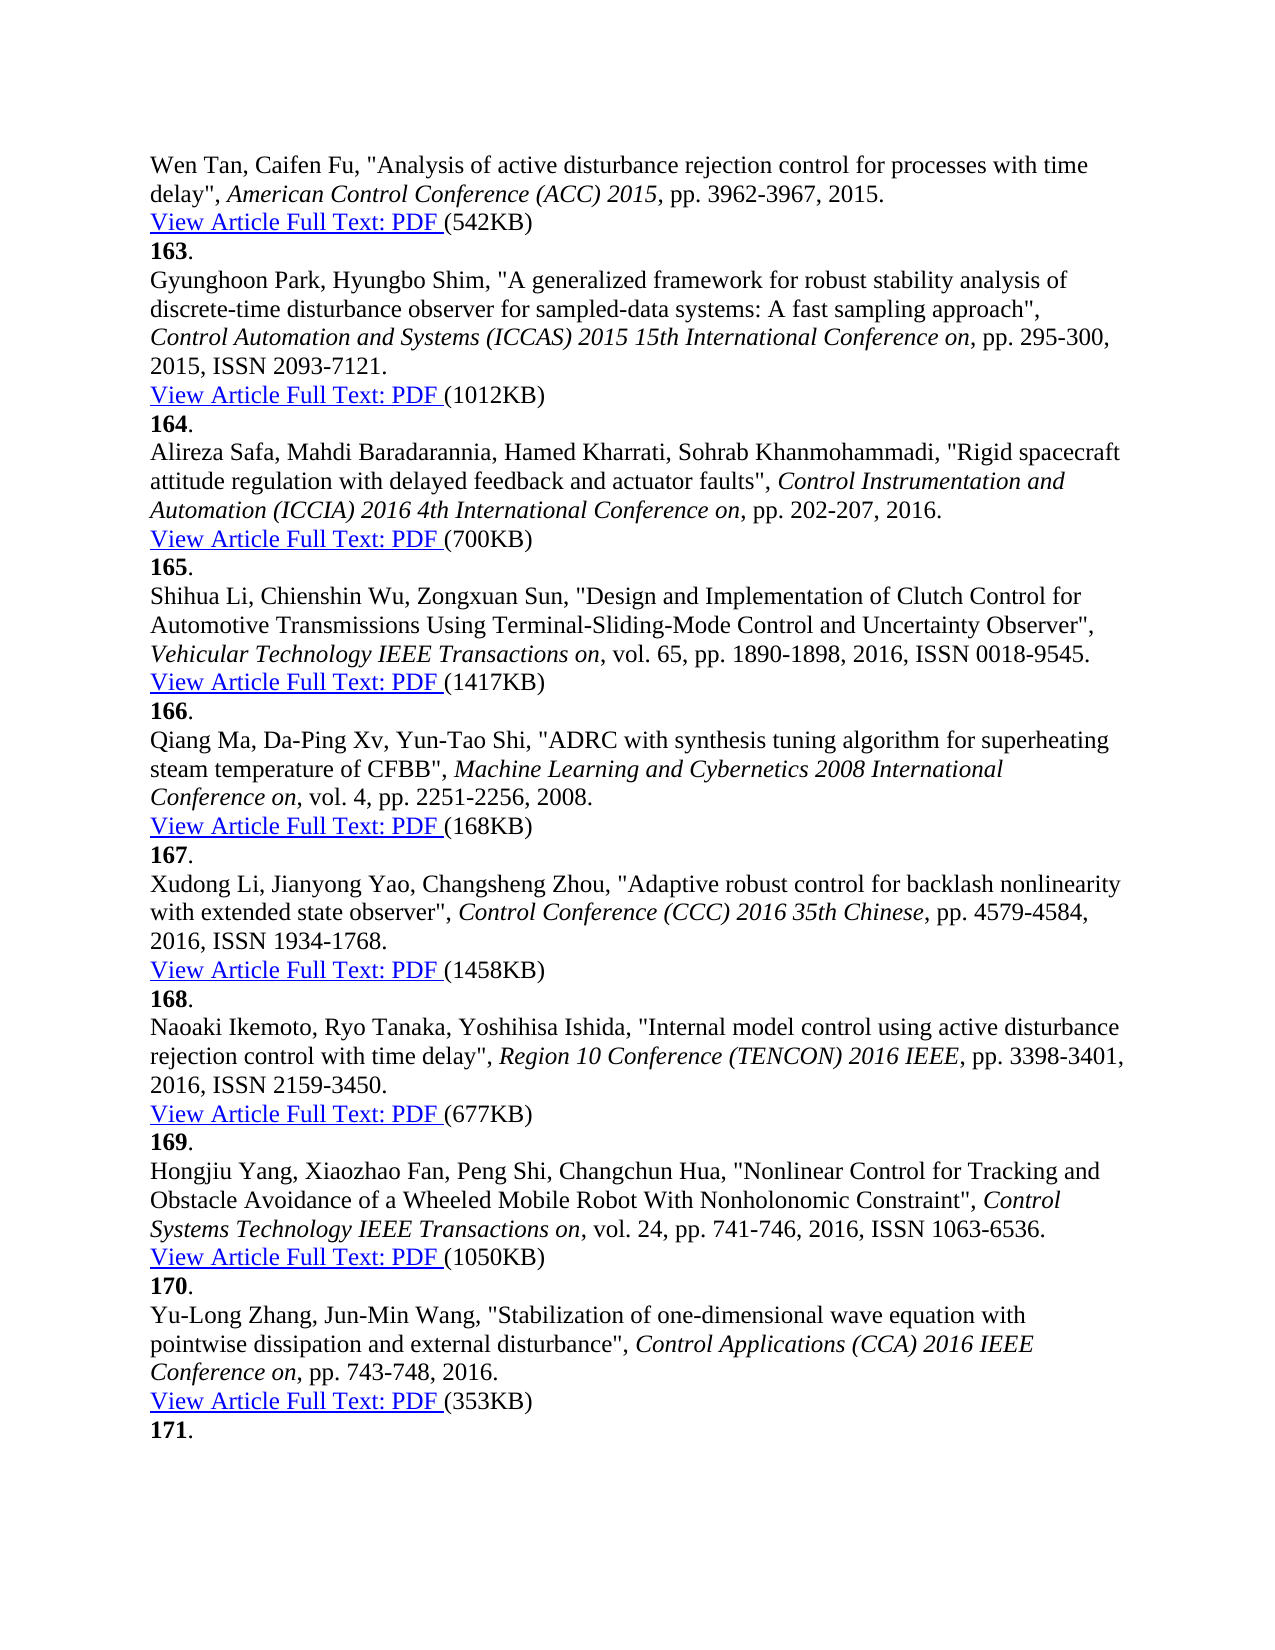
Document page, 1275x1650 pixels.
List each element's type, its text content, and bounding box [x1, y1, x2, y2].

text View Article Full Text: PDF (168KB) [150, 811, 1125, 840]
text 171. [150, 1415, 1125, 1444]
text Gyunghoon Park, Hyungbo Shim, "A generalized framework for robust stability analysis of discrete-time disturbance observer for sampled-data systems: A fast sampling approach", Control Automation and Systems (ICCAS) 2015 15th International Conference on, pp. 295-300, 2015, ISSN 2093-7121. [150, 265, 1125, 380]
text 170. [150, 1271, 1125, 1300]
text View Article Full Text: PDF (700KB) [150, 524, 1125, 552]
text View Article Full Text: PDF (1050KB) [150, 1242, 1125, 1271]
text View Article Full Text: PDF (1012KB) [150, 380, 1125, 409]
text 164. [150, 409, 1125, 437]
text Naoaki Ikemoto, Ryo Tanaka, Yoshihisa Ishida, "Internal model control using active disturbance rejection control with time delay", Region 10 Conference (TENCON) 2016 IEEE, pp. 3398-3401, 2016, ISSN 2159-3450. [150, 1012, 1125, 1099]
text 163. [150, 236, 1125, 265]
text View Article Full Text: PDF (542KB) [150, 207, 1125, 236]
text View Article Full Text: PDF (1458KB) [150, 955, 1125, 984]
text View Article Full Text: PDF (1417KB) [150, 667, 1125, 696]
text Xudong Li, Jianyong Yao, Changsheng Zhou, "Adaptive robust control for backlash nonlinearity with extended state observer", Control Conference (CCC) 2016 35th Chinese, pp. 4579-4584, 2016, ISSN 1934-1768. [150, 869, 1125, 955]
text Yu-Long Zhang, Jun-Min Wang, "Stabilization of one-dimensional wave equation with pointwise dissipation and external disturbance", Control Applications (CCA) 2016 IEEE Conference on, pp. 743-748, 2016. [150, 1300, 1125, 1386]
text Alireza Safa, Mahdi Baradarannia, Hamed Kharrati, Sohrab Khanmohammadi, "Rigid spacecraft attitude regulation with delayed feedback and actuator faults", Control Instrumentation and Automation (ICCIA) 2016 4th International Conference on, pp. 202-207, 2016. [150, 437, 1125, 524]
text Qiang Ma, Da-Ping Xv, Yun-Tao Shi, "ADRC with synthesis tuning algorithm for superheating steam temperature of CFBB", Machine Learning and Cybernetics 2008 International Conference on, vol. 4, pp. 2251-2256, 2008. [150, 725, 1125, 811]
text 168. [150, 984, 1125, 1012]
text Hongjiu Yang, Xiaozhao Fan, Peng Shi, Changchun Hua, "Nonlinear Control for Tracking and Obstacle Avoidance of a Wheeled Mobile Robot With Nonholonomic Constraint", Control Systems Technology IEEE Transactions on, vol. 24, pp. 741-746, 2016, ISSN 1063-6536. [150, 1156, 1125, 1242]
text View Article Full Text: PDF (677KB) [150, 1099, 1125, 1127]
text View Article Full Text: PDF (353KB) [150, 1386, 1125, 1415]
text 166. [150, 696, 1125, 725]
text Wen Tan, Caifen Fu, "Analysis of active disturbance rejection control for processes with time delay", American Control Conference (ACC) 2015, pp. 3962-3967, 2015. [150, 150, 1125, 207]
text 165. [150, 552, 1125, 581]
text Shihua Li, Chienshin Wu, Zongxuan Sun, "Design and Implementation of Clutch Control for Automotive Transmissions Using Terminal-Sliding-Mode Control and Uncertainty Observer", Vehicular Technology IEEE Transactions on, vol. 65, pp. 1890-1898, 2016, ISSN 0018-9545. [150, 581, 1125, 667]
text 169. [150, 1127, 1125, 1156]
text 167. [150, 840, 1125, 869]
